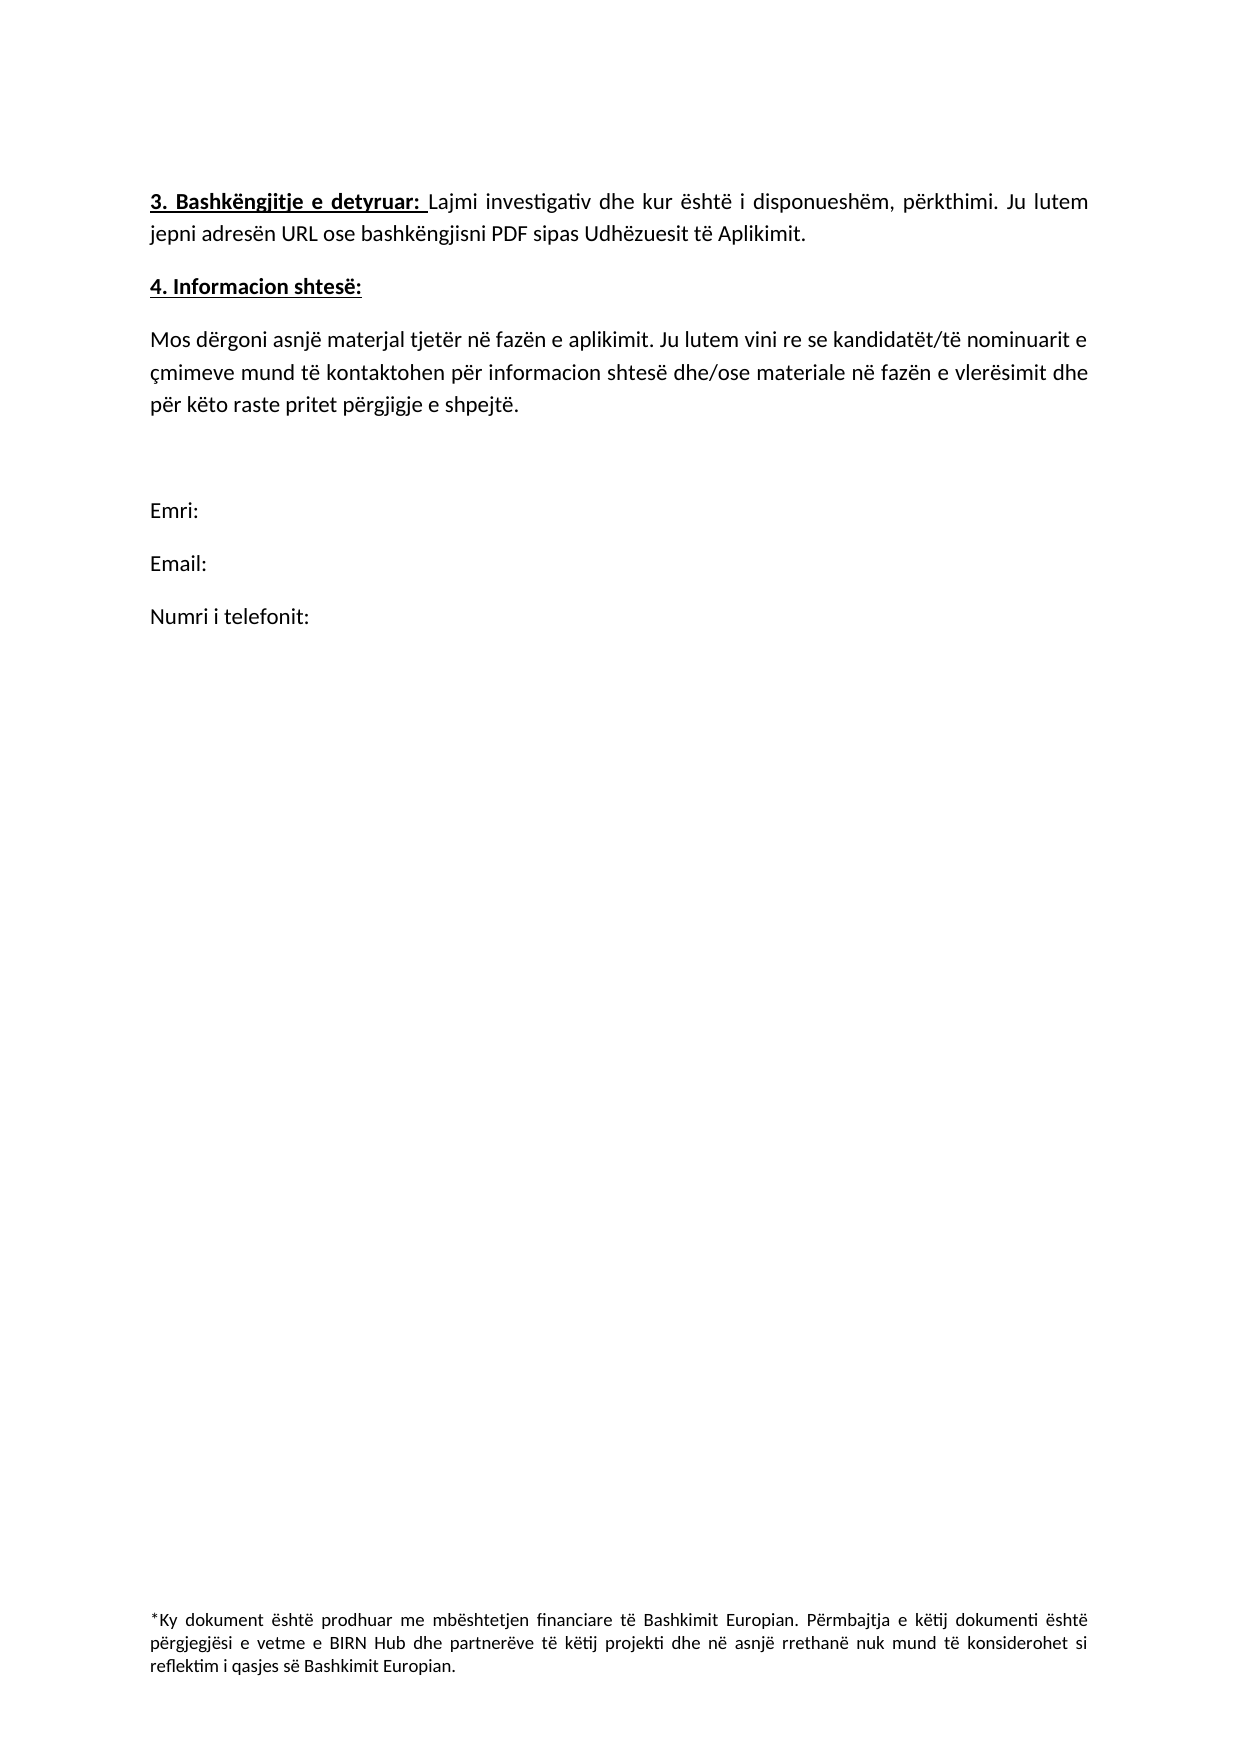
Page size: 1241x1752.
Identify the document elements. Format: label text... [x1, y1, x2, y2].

text 4. Informacion shtesë: [150, 272, 1090, 300]
text Email: [150, 549, 1090, 577]
text 3. Bashkëngjitje e detyruar: Lajmi investigativ dhe kur është i disponueshëm, përkthimi. Ju lutem jepni adresën URL ose bashkëngjisni PDF sipas Udhëzuesit të Aplikimit. [150, 187, 1090, 247]
text Numri i telefonit: [150, 602, 1090, 630]
text Mos dërgoni asnjë materjal tjetër në fazën e aplikimit. Ju lutem vini re se kandidatët/të nominuarit e çmimeve mund të kontaktohen për informacion shtesë dhe/ose materiale në fazën e vlerësimit dhe për këto raste pritet përgjigje e shpejtë. [150, 325, 1090, 418]
text Emri: [150, 496, 1090, 524]
